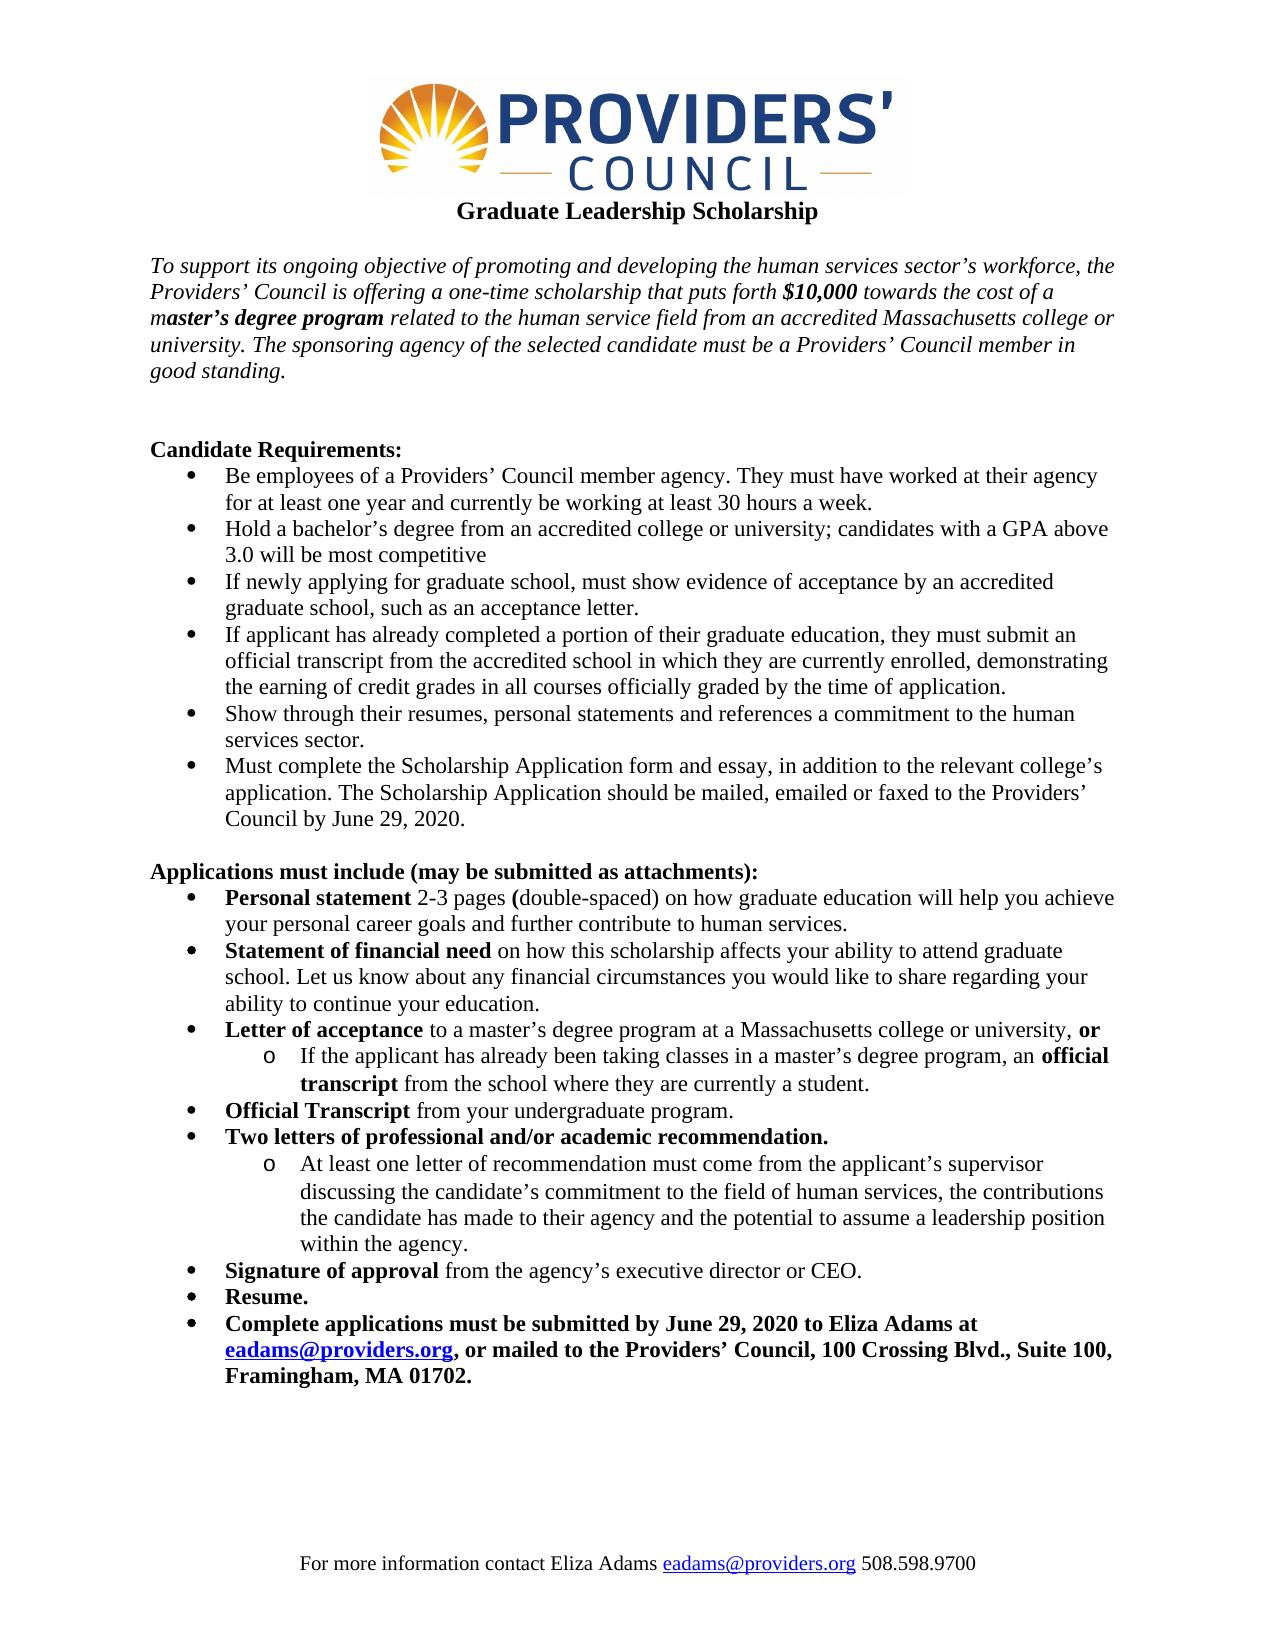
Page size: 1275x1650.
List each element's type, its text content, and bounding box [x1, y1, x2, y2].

list Two letters of professional and/or academic recommendation. [187, 1123, 1125, 1149]
list Hold a bachelor’s degree from an accredited college or university; candidates with a GPA above 3.0 will be most competitive [187, 515, 1125, 568]
list Letter of acceptance to a master’s degree program at a Massachusetts college or university, or [187, 1016, 1125, 1042]
list Show through their resumes, personal statements and references a commitment to the human services sector. [187, 700, 1125, 752]
text Graduate Leadership Scholarship [150, 196, 1125, 225]
picture [367, 75, 908, 197]
list Official Transcript from your undergraduate program. [187, 1097, 1125, 1123]
list If newly applying for graduate school, must show evidence of acceptance by an accredited graduate school, such as an acceptance letter. [187, 568, 1125, 621]
list Signature of approval from the agency’s executive director or CEO. [187, 1257, 1125, 1283]
list Statement of financial need on how this scholarship affects your ability to attend graduate school. Let us know about any financial circumstances you would like to share regarding your ability to continue your education. [187, 937, 1125, 1016]
text Candidate Requirements: [150, 436, 1125, 462]
list Resume. [187, 1283, 1125, 1309]
list Complete applications must be submitted by June 29, 2020 to Eliza Adams at eadams@providers.org, or mailed to the Providers’ Council, 100 Crossing Blvd., Suite 100, Framingham, MA 01702. [187, 1309, 1125, 1389]
text Applications must include (may be submitted as attachments): [150, 858, 1125, 884]
list Be employees of a Providers’ Council member agency. They must have worked at their agency for at least one year and currently be working at least 30 hours a week. [187, 462, 1125, 515]
list If applicant has already completed a portion of their graduate education, they must submit an official transcript from the accredited school in which they are currently enrolled, demonstrating the earning of credit grades in all courses officially graded by the time of application. [187, 621, 1125, 700]
list If the applicant has already been taking classes in a master’s degree program, an official transcript from the school where they are currently a student. [262, 1042, 1125, 1097]
list Must complete the Scholarship Application form and essay, in addition to the relevant college’s application. The Scholarship Application should be mailed, emailed or faxed to the Providers’ Council by June 29, 2020. [187, 752, 1125, 831]
list At least one letter of recommendation must come from the applicant’s supervisor discussing the candidate’s commitment to the field of human services, the contributions the candidate has made to their agency and the potential to assume a leadership position within the agency. [262, 1149, 1125, 1257]
text To support its ongoing objective of promoting and developing the human services sector’s workforce, the Providers’ Council is offering a one-time scholarship that puts forth $10,000 towards the cost of a master’s degree program related to the human service field from an accredited Massachusetts college or university. The sponsoring agency of the selected candidate must be a Providers’ Council member in good standing. [150, 252, 1125, 383]
list Personal statement 2-3 pages (double-spaced) on how graduate education will help you achieve your personal career goals and further contribute to human services. [187, 884, 1125, 937]
